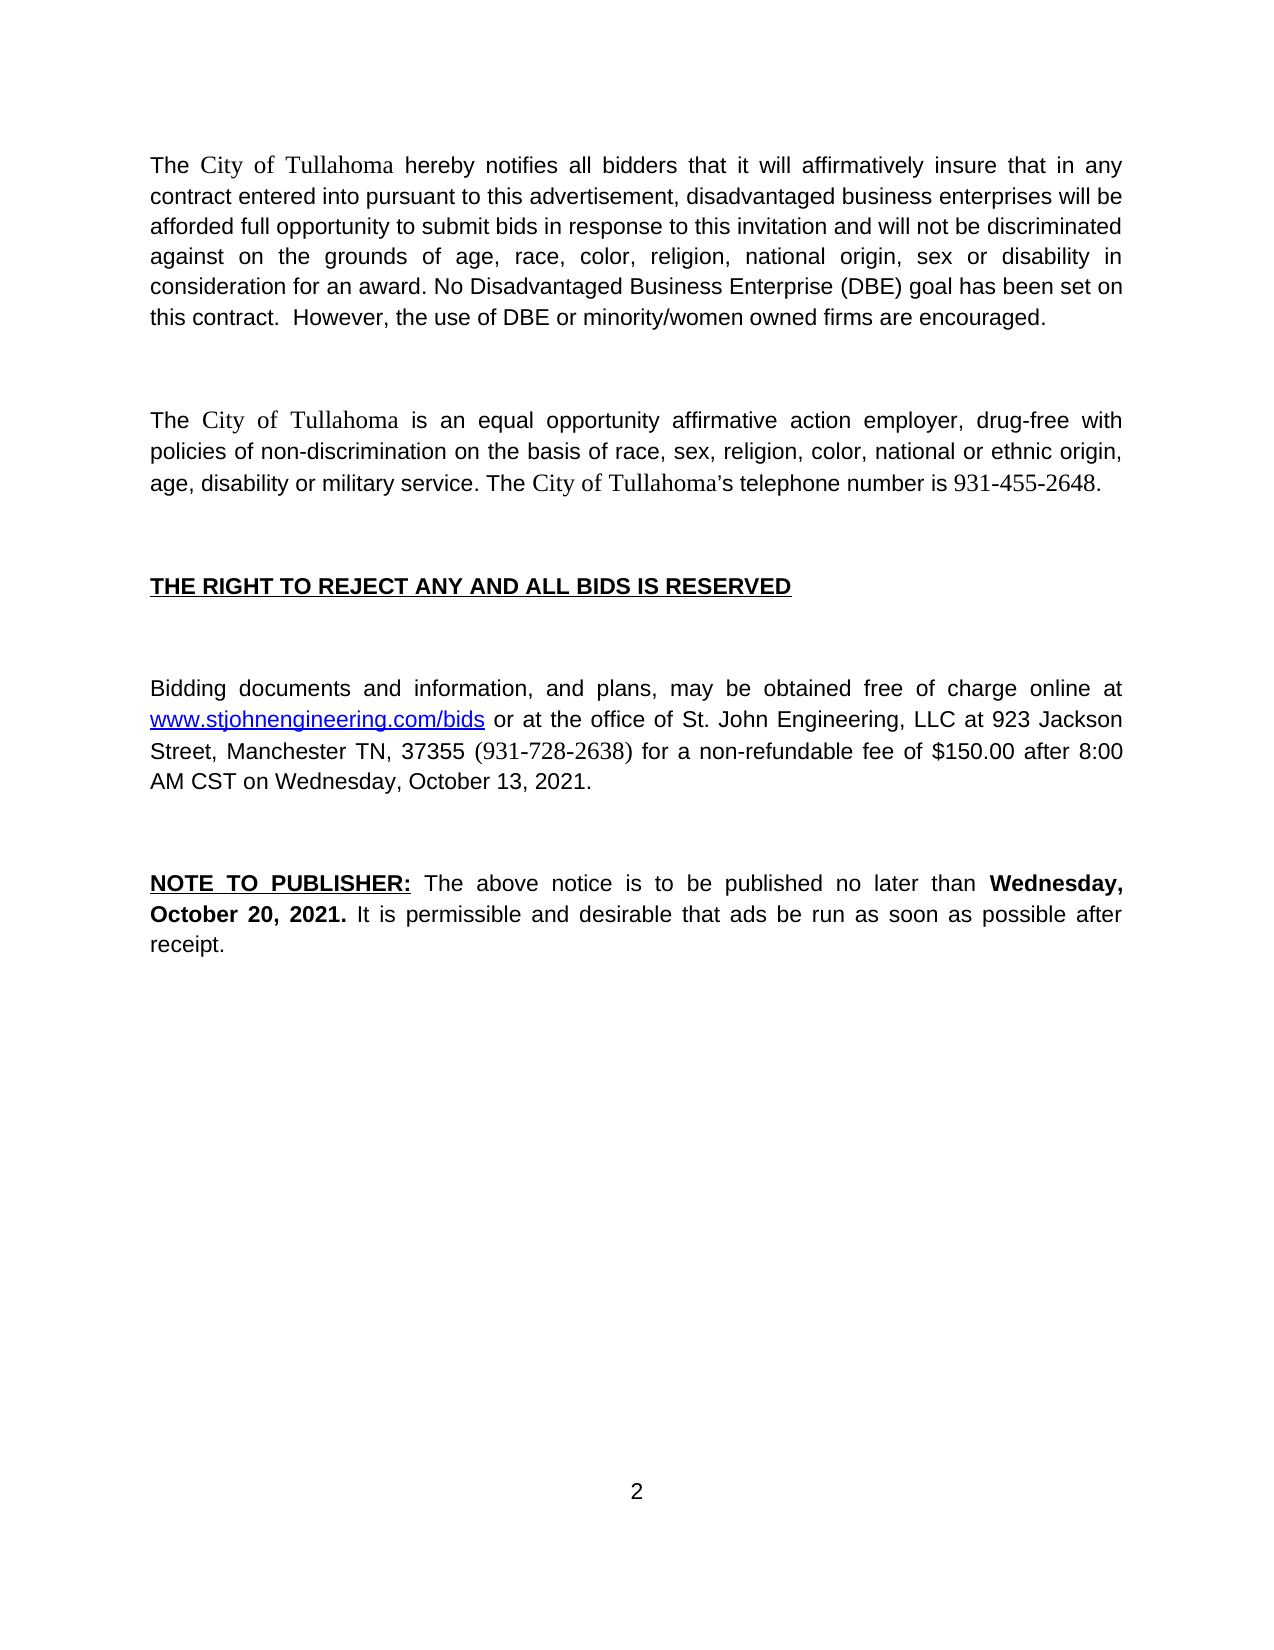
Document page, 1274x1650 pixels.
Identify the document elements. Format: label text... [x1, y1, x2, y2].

text The is an equal opportunity affirmative action employer, drug-free with policies of non-discrimination on the basis of race, sex, religion, color, national or ethnic origin, age, disability or military service. The ’s telephone number is . [150, 406, 1123, 497]
text THE RIGHT TO REJECT ANY AND ALL BIDS IS RESERVED [150, 573, 1123, 599]
text NOTE TO PUBLISHER: The above notice is to be published no later than . It is permissible and desirable that ads be run as soon as possible after receipt. [150, 870, 1123, 957]
text The hereby notifies all bidders that it will affirmatively insure that in any contract entered into pursuant to this advertisement, disadvantaged business enterprises will be afforded full opportunity to submit bids in response to this invitation and will not be discriminated against on the grounds of age, race, color, religion, national origin, sex or disability in consideration for an award. No Disadvantaged Business Enterprise (DBE) goal has been set on this contract. However, the use of DBE or minority/women owned firms are encouraged. [150, 150, 1123, 330]
text Bidding documents and information, and plans, may be obtained free of charge online at www.stjohnengineering.com/bids or at the office of for a non-refundable fee of after 8:00 on . [150, 675, 1123, 795]
